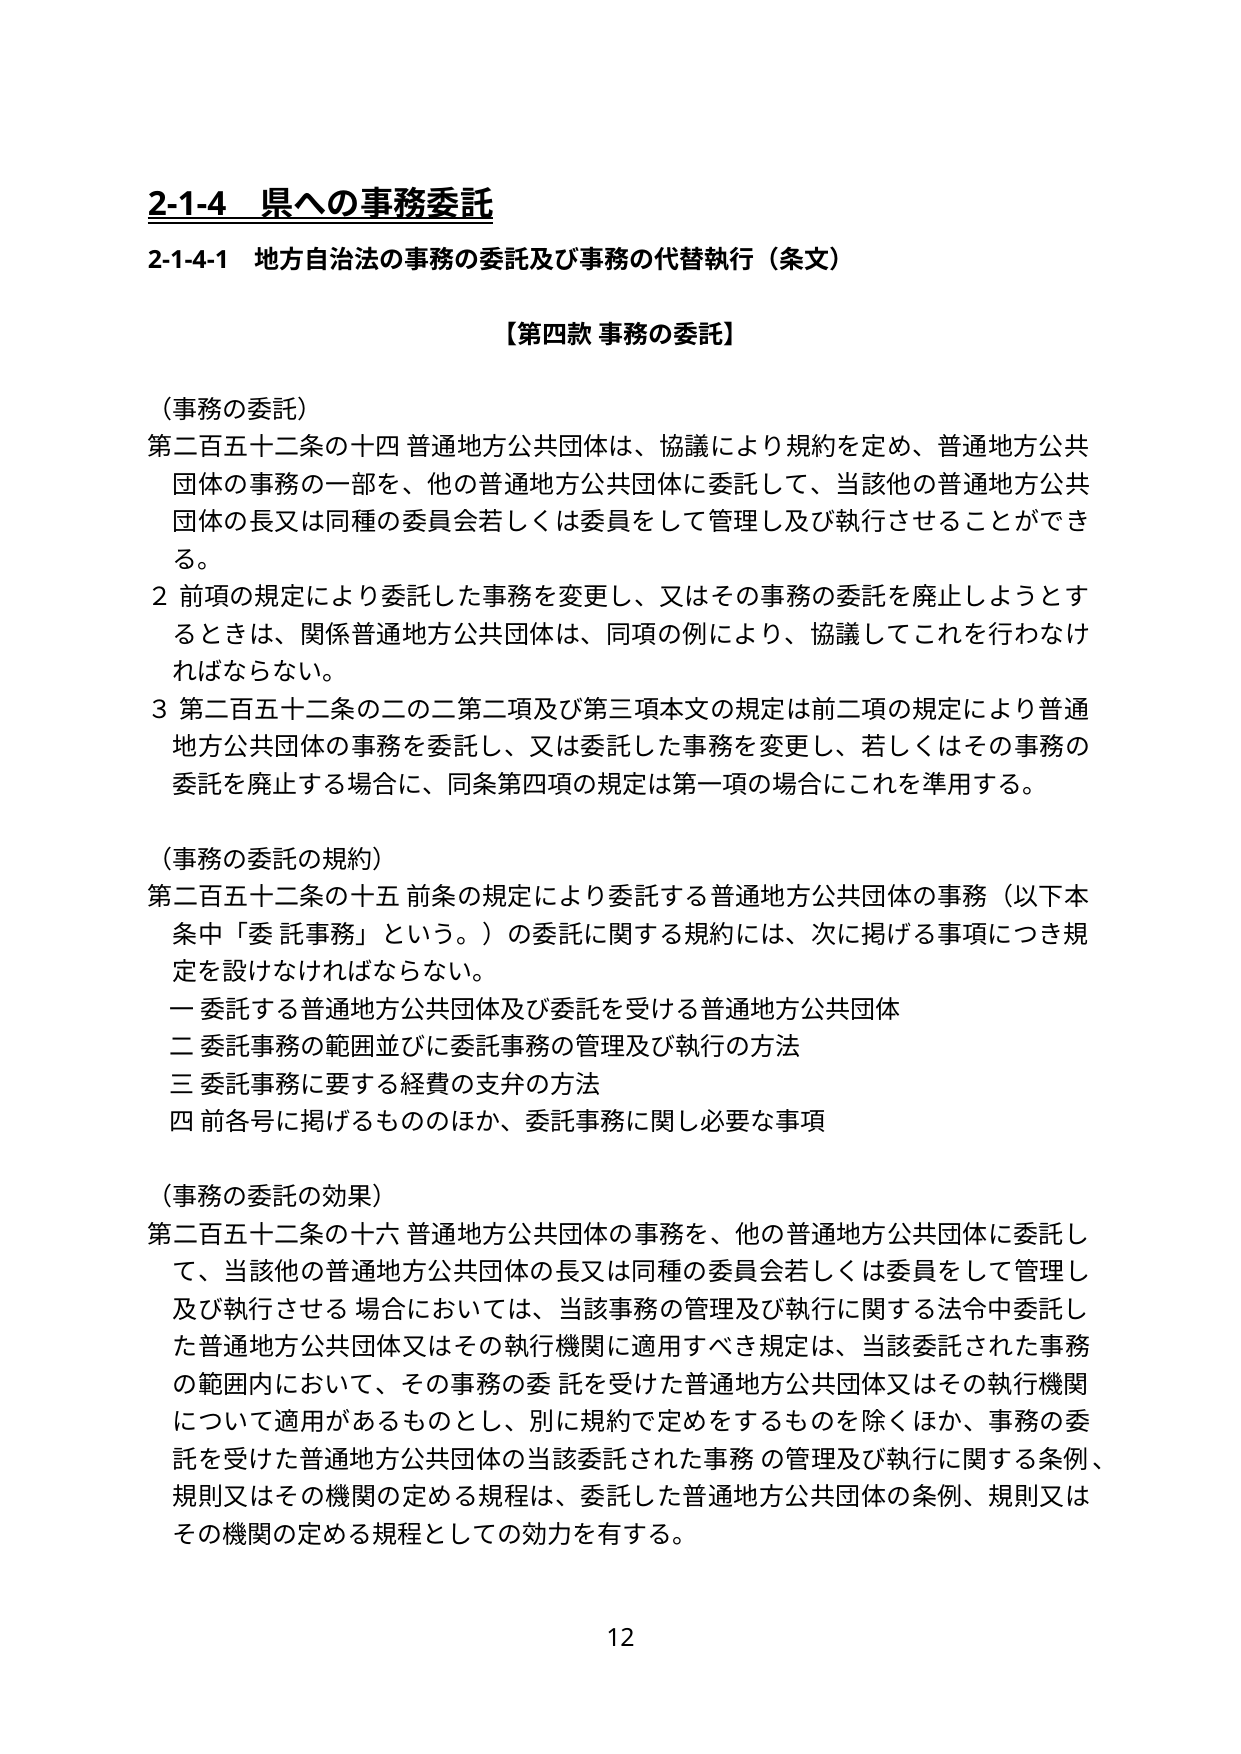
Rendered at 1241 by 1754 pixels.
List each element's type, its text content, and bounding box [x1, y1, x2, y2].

text ２ 前項の規定により委託した事務を変更し、又はその事務の委託を廃止しようとするときは、関係普通地方公共団体は、同項の例により、協議してこれを行わなければならない。 [148, 576, 1093, 688]
text 四 前各号に掲げるもののほか、委託事務に関し必要な事項 [169, 1101, 1093, 1138]
text 二 委託事務の範囲並びに委託事務の管理及び執行の方法 [169, 1026, 1093, 1063]
subtitle 2-1-4 県への事務委託 [148, 163, 1093, 238]
text 【第四款 事務の委託】 [148, 313, 1093, 351]
text 一 委託する普通地方公共団体及び委託を受ける普通地方公共団体 [169, 988, 1093, 1026]
text 三 委託事務に要する経費の支弁の方法 [169, 1063, 1093, 1101]
text （事務の委託の効果） [148, 1176, 1093, 1213]
subtitle 2-1-4-1 地方自治法の事務の委託及び事務の代替執行（条文） [148, 238, 1093, 276]
text 第二百五十二条の十四 普通地方公共団体は、協議により規約を定め、普通地方公共団体の事務の一部を、他の普通地方公共団体に委託して、当該他の普通地方公共団体の長又は同種の委員会若しくは委員をして管理し及び執行させることができる。 [148, 426, 1093, 576]
text 第二百五十二条の十六 普通地方公共団体の事務を、他の普通地方公共団体に委託して、当該他の普通地方公共団体の長又は同種の委員会若しくは委員をして管理し及び執行させる 場合においては、当該事務の管理及び執行に関する法令中委託した普通地方公共団体又はその執行機関に適用すべき規定は、当該委託された事務の範囲内において、その事務の委 託を受けた普通地方公共団体又はその執行機関について適用があるものとし、別に規約で定めをするものを除くほか、事務の委託を受けた普通地方公共団体の当該委託された事務 の管理及び執行に関する条例、規則又はその機関の定める規程は、委託した普通地方公共団体の条例、規則又はその機関の定める規程としての効力を有する。 [148, 1213, 1093, 1551]
text ３ 第二百五十二条の二の二第二項及び第三項本文の規定は前二項の規定により普通地方公共団体の事務を委託し、又は委託した事務を変更し、若しくはその事務の委託を廃止する場合に、同条第四項の規定は第一項の場合にこれを準用する。 [148, 688, 1093, 801]
text （事務の委託） [148, 388, 1093, 426]
text （事務の委託の規約） [148, 838, 1093, 876]
text 第二百五十二条の十五 前条の規定により委託する普通地方公共団体の事務（以下本条中「委 託事務」という。）の委託に関する規約には、次に掲げる事項につき規定を設けなければならない。 [148, 876, 1093, 988]
